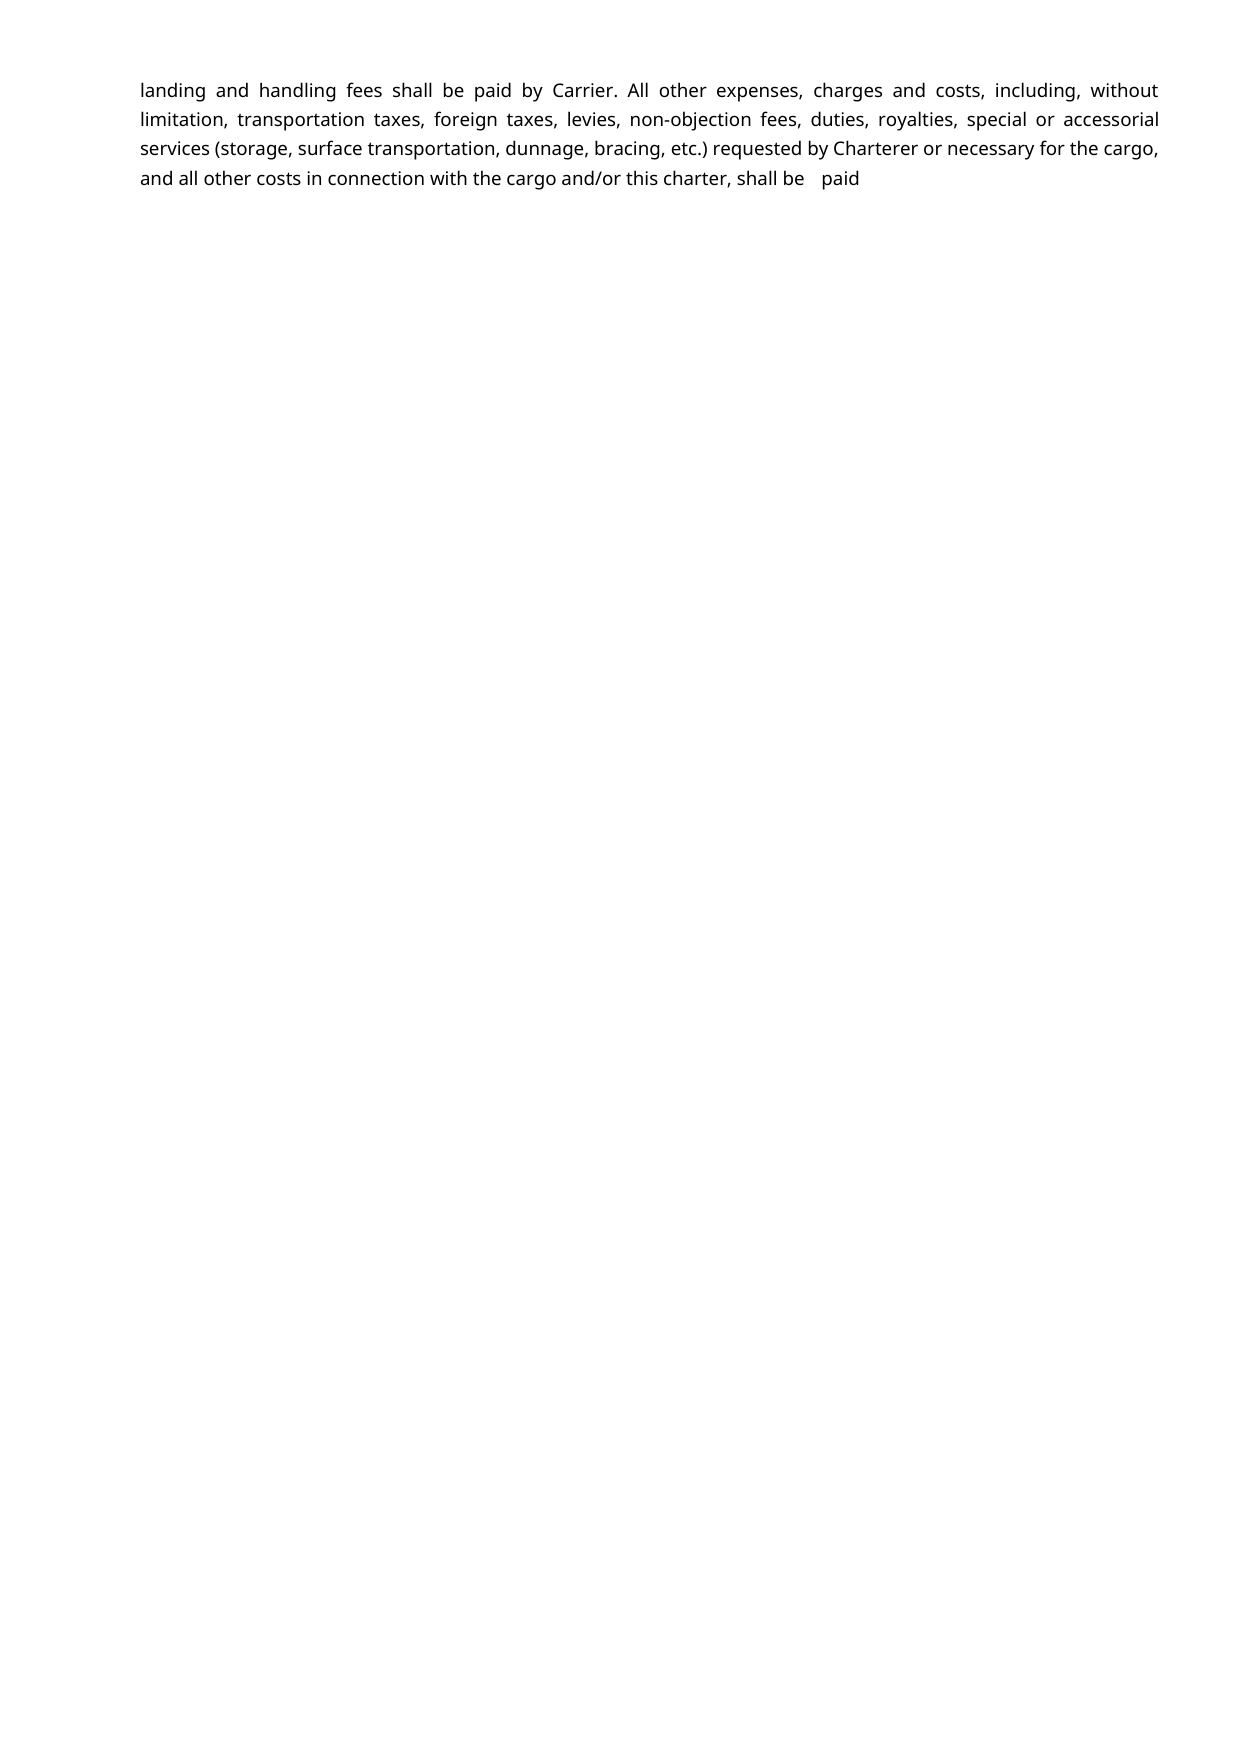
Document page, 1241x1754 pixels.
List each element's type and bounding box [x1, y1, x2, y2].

list [140, 77, 1160, 190]
